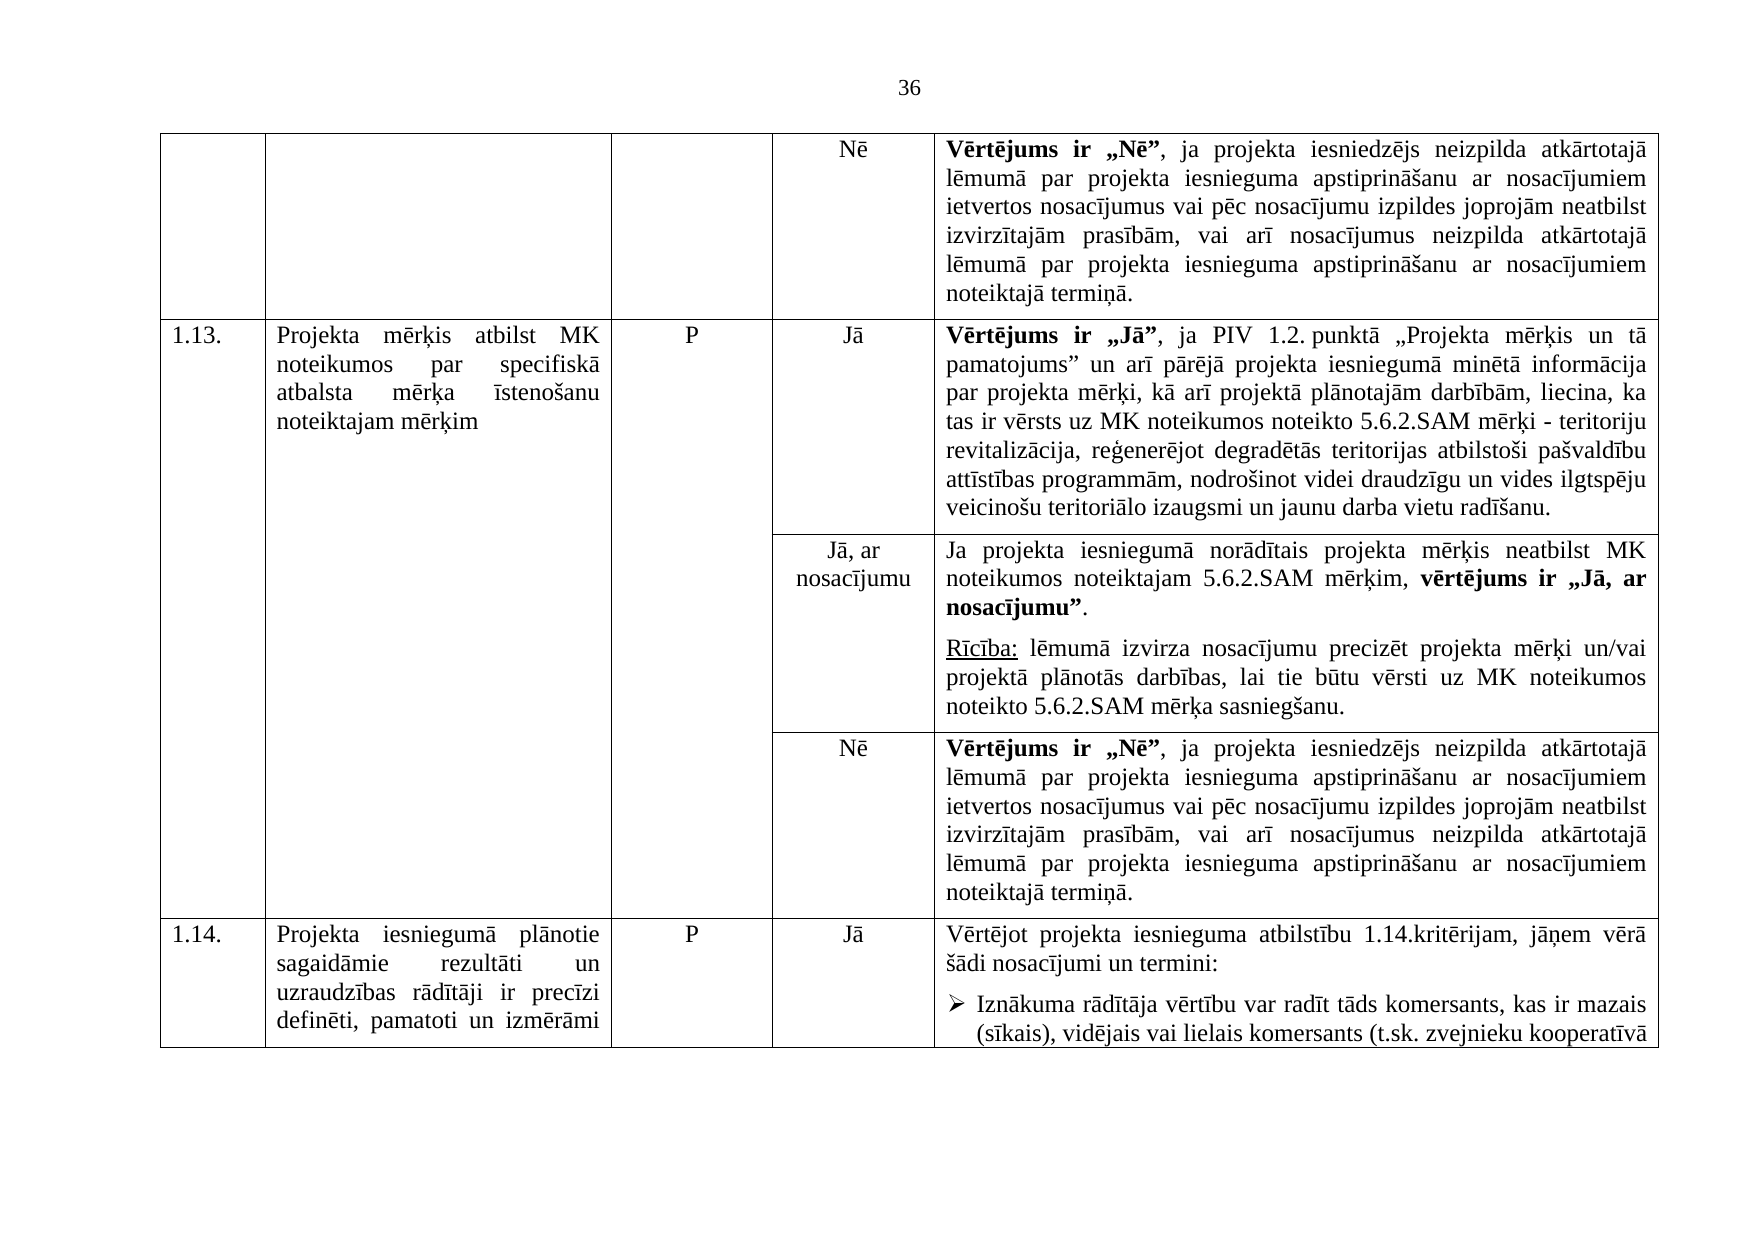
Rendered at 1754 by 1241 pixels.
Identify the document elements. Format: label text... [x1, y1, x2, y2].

table_cell Vērtējums ir „Nē”, ja projekta iesniedzējs neizpilda atkārtotajā lēmumā par projekta iesnieguma apstiprināšanu ar nosacījumiem ietvertos nosacījumus vai pēc nosacījumu izpildes joprojām neatbilst izvirzītajām prasībām, vai arī nosacījumus neizpilda atkārtotajā lēmumā par projekta iesnieguma apstiprināšanu ar nosacījumiem noteiktajā termiņā. [935, 733, 1658, 918]
table_cell 1.14. [161, 919, 265, 1047]
table_cell Nē [773, 134, 934, 319]
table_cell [266, 919, 611, 1047]
table_cell Projekta mērķis atbilst MK noteikumos par specifiskā atbalsta mērķa īstenošanu noteiktajam mērķim [266, 320, 611, 918]
table_cell P [612, 919, 772, 1047]
table_cell P [612, 320, 772, 918]
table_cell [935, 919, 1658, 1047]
table_cell Jā [773, 919, 934, 1047]
table_cell Vērtējums ir „Nē”, ja projekta iesniedzējs neizpilda atkārtotajā lēmumā par projekta iesnieguma apstiprināšanu ar nosacījumiem ietvertos nosacījumus vai pēc nosacījumu izpildes joprojām neatbilst izvirzītajām prasībām, vai arī nosacījumus neizpilda atkārtotajā lēmumā par projekta iesnieguma apstiprināšanu ar nosacījumiem noteiktajā termiņā. [935, 134, 1658, 319]
table_cell 1.13. [161, 320, 265, 918]
table_cell Ja projekta iesniegumā norādītais projekta mērķis neatbilst MK noteikumos noteiktajam 5.6.2.SAM mērķim, vērtējums ir „Jā, ar nosacījumu”. Rīcība: lēmumā izvirza nosacījumu precizēt projekta mērķi un/vai projektā plānotās darbības, lai tie būtu vērsti uz MK noteikumos noteikto 5.6.2.SAM mērķa sasniegšanu. [935, 535, 1658, 732]
table_cell Nē [773, 733, 934, 918]
table_cell Jā [773, 320, 934, 534]
table_cell Vērtējums ir „Jā”, ja PIV 1.2. punktā „Projekta mērķis un tā pamatojums” un arī pārējā projekta iesniegumā minētā informācija par projekta mērķi, kā arī projektā plānotajām darbībām, liecina, ka tas ir vērsts uz MK noteikumos noteikto 5.6.2.SAM mērķi - teritoriju revitalizācija, reģenerējot degradētās teritorijas atbilstoši pašvaldību attīstības programmām, nodrošinot videi draudzīgu un vides ilgtspēju veicinošu teritoriālo izaugsmi un jaunu darba vietu radīšanu. [935, 320, 1658, 534]
table_cell Jā, ar nosacījumu [773, 535, 934, 732]
